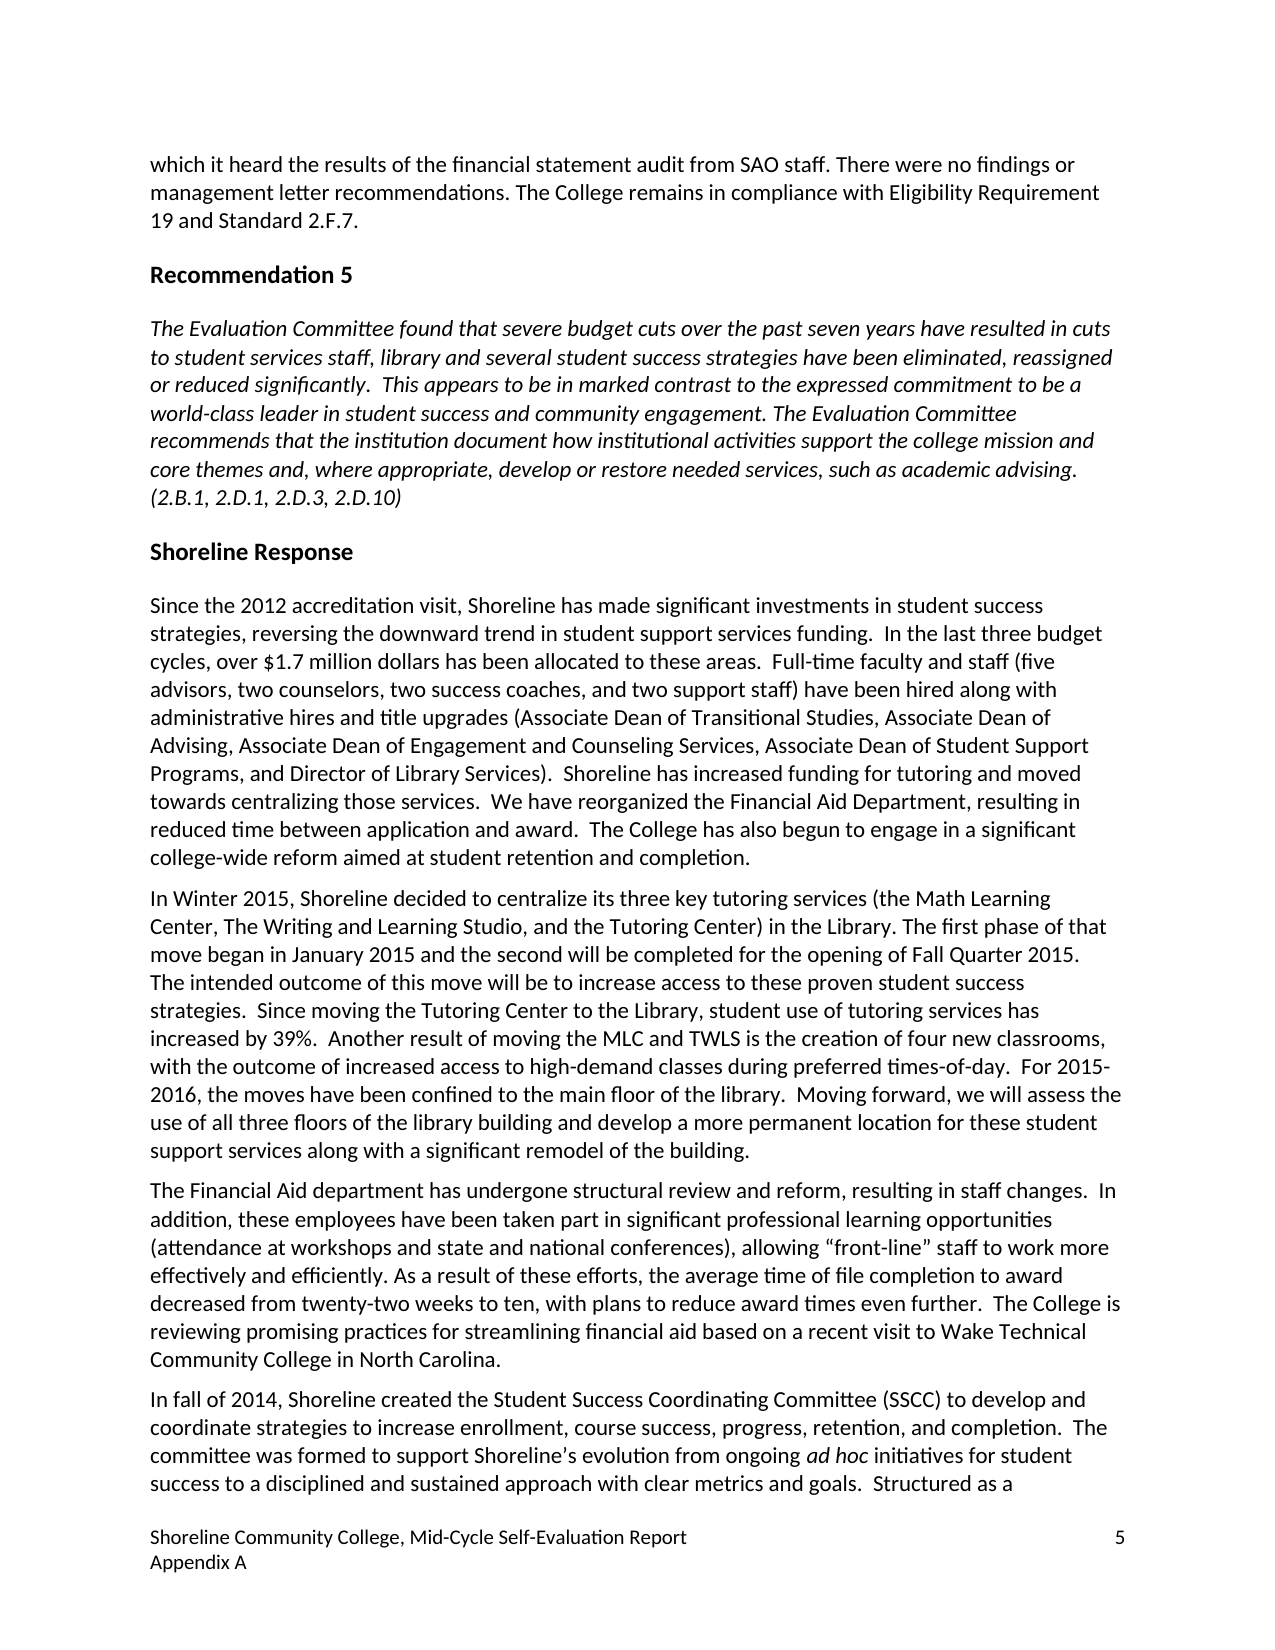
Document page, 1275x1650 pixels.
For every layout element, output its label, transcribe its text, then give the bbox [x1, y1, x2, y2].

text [150, 1385, 1125, 1497]
subtitle Shoreline Response [150, 536, 1125, 566]
text Since the 2012 accreditation visit, Shoreline has made significant investments in student success strategies, reversing the downward trend in student support services funding. In the last three budget cycles, over $1.7 million dollars has been allocated to these areas. Full-time faculty and staff (five advisors, two counselors, two success coaches, and two support staff) have been hired along with administrative hires and title upgrades (Associate Dean of Transitional Studies, Associate Dean of Advising, Associate Dean of Engagement and Counseling Services, Associate Dean of Student Support Programs, and Director of Library Services). Shoreline has increased funding for tutoring and moved towards centralizing those services. We have reorganized the Financial Aid Department, resulting in reduced time between application and award. The College has also begun to engage in a significant college-wide reform aimed at student retention and completion. [150, 591, 1125, 871]
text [150, 150, 1125, 234]
text The Financial Aid department has undergone structural review and reform, resulting in staff changes. In addition, these employees have been taken part in significant professional learning opportunities (attendance at workshops and state and national conferences), allowing “front-line” staff to work more effectively and efficiently. As a result of these efforts, the average time of file completion to award decreased from twenty-two weeks to ten, with plans to reduce award times even further. The College is reviewing promising practices for streamlining financial aid based on a recent visit to Wake Technical Community College in North Carolina. [150, 1177, 1125, 1373]
subtitle Recommendation 5 [150, 259, 1125, 289]
text The Evaluation Committee found that severe budget cuts over the past seven years have resulted in cuts to student services staff, library and several student success strategies have been eliminated, reassigned or reduced significantly. This appears to be in marked contrast to the expressed commitment to be a world-class leader in student success and community engagement. The Evaluation Committee recommends that the institution document how institutional activities support the college mission and core themes and, where appropriate, develop or restore needed services, such as academic advising. (2.B.1, 2.D.1, 2.D.3, 2.D.10) [150, 314, 1125, 511]
text In Winter 2015, Shoreline decided to centralize its three key tutoring services (the Math Learning Center, The Writing and Learning Studio, and the Tutoring Center) in the Library. The first phase of that move began in January 2015 and the second will be completed for the opening of Fall Quarter 2015. The intended outcome of this move will be to increase access to these proven student success strategies. Since moving the Tutoring Center to the Library, student use of tutoring services has increased by 39%. Another result of moving the MLC and TWLS is the creation of four new classrooms, with the outcome of increased access to high-demand classes during preferred times-of-day. For 2015-2016, the moves have been confined to the main floor of the library. Moving forward, we will assess the use of all three floors of the library building and develop a more permanent location for these student support services along with a significant remodel of the building. [150, 884, 1125, 1164]
